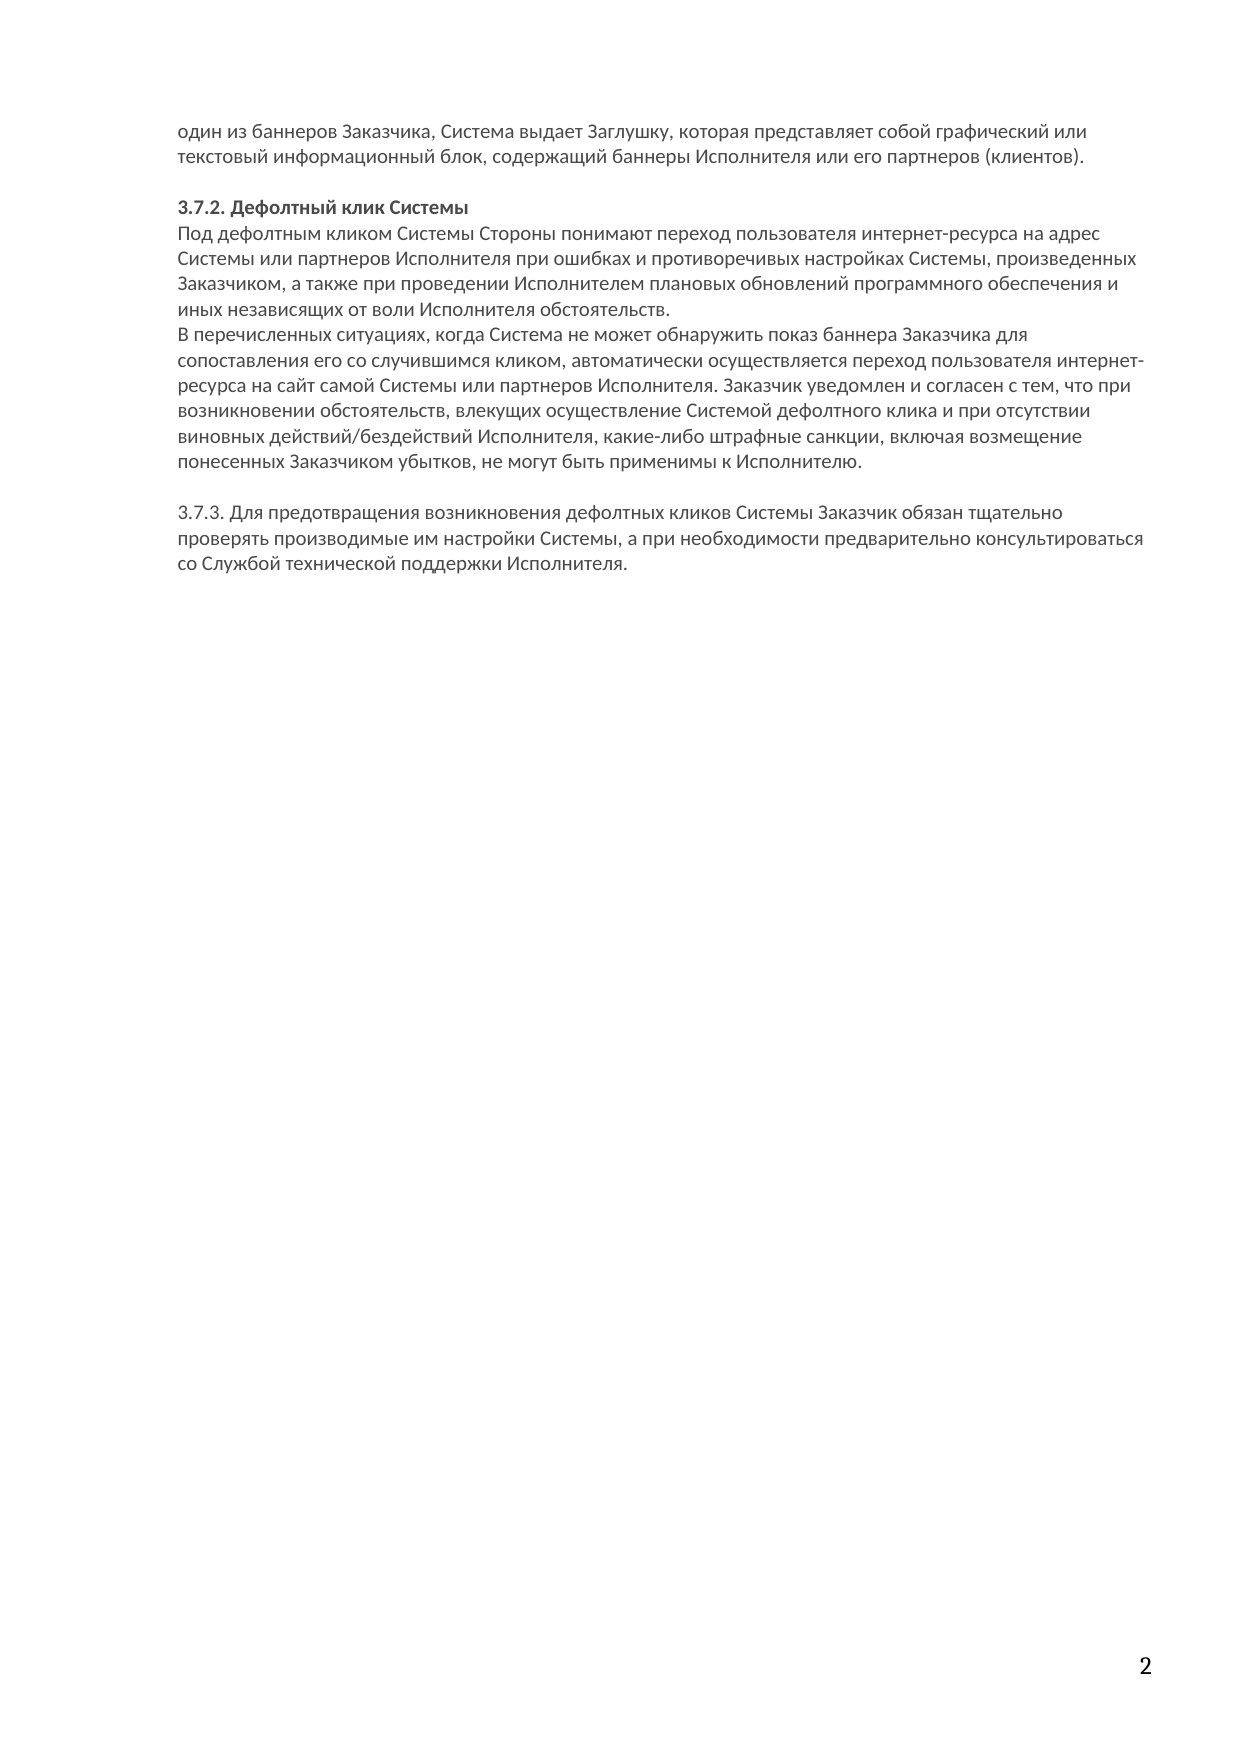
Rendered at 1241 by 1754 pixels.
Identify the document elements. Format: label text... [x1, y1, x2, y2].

text 3.7.2. Дефолтный клик Системы [177, 194, 1152, 220]
text 3.7.3. Для предотвращения возникновения дефолтных кликов Системы Заказчик обязан тщательно проверять производимые им настройки Системы, а при необходимости предварительно консультироваться со Службой технической поддержки Исполнителя. [177, 499, 1152, 576]
text Под дефолтным кликом Системы Стороны понимают переход пользователя интернет-ресурса на адрес Системы или партнеров Исполнителя при ошибках и противоречивых настройках Системы, произведенных Заказчиком, а также при проведении Исполнителем плановых обновлений программного обеспечения и иных независящих от воли Исполнителя обстоятельств. [177, 220, 1152, 321]
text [177, 118, 1152, 169]
text В перечисленных ситуациях, когда Система не может обнаружить показ баннера Заказчика для сопоставления его со случившимся кликом, автоматически осуществляется переход пользователя интернет-ресурса на сайт самой Системы или партнеров Исполнителя. Заказчик уведомлен и согласен с тем, что при возникновении обстоятельств, влекущих осуществление Системой дефолтного клика и при отсутствии виновных действий/бездействий Исполнителя, какие-либо штрафные санкции, включая возмещение понесенных Заказчиком убытков, не могут быть применимы к Исполнителю. [177, 321, 1152, 474]
